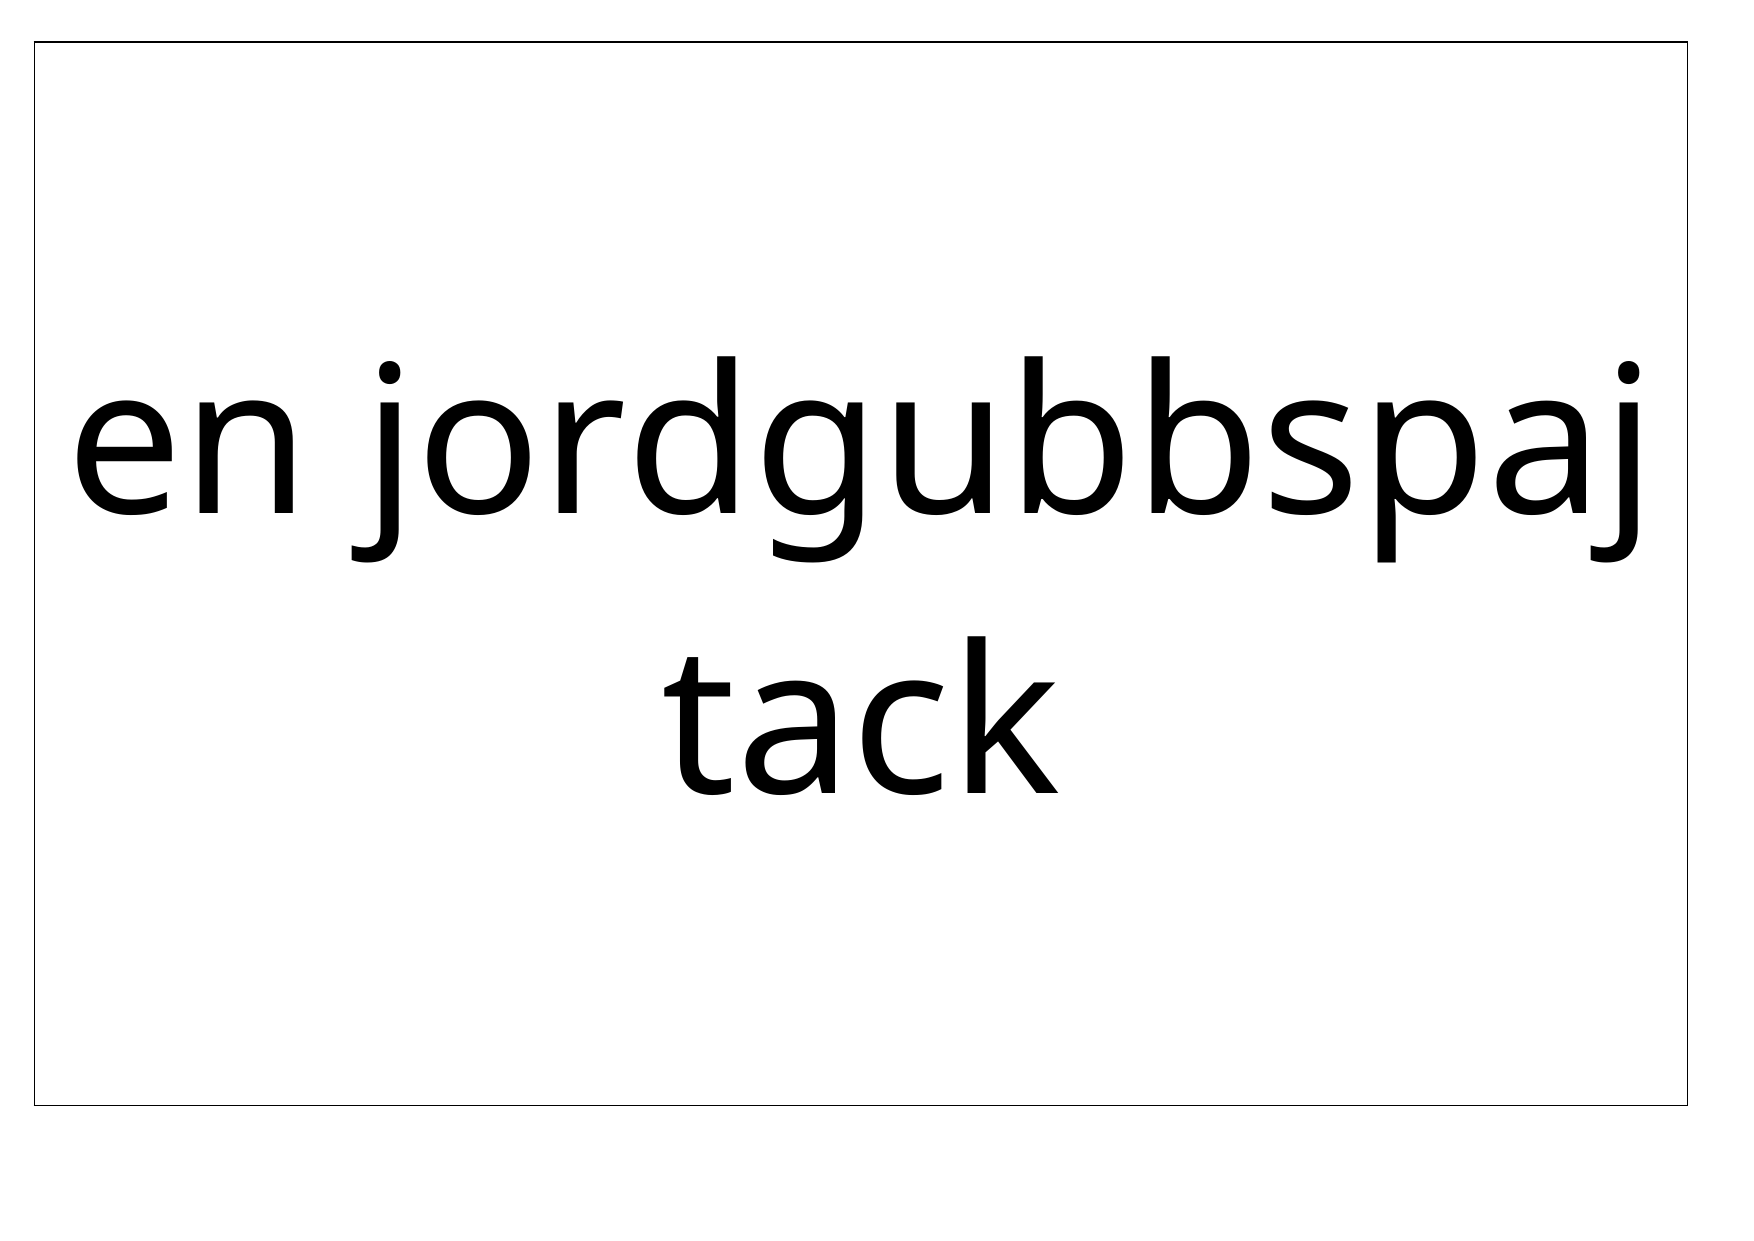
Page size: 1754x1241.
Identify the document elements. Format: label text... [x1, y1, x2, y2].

table_cell en jordgubbspaj tack [35, 43, 1687, 1104]
